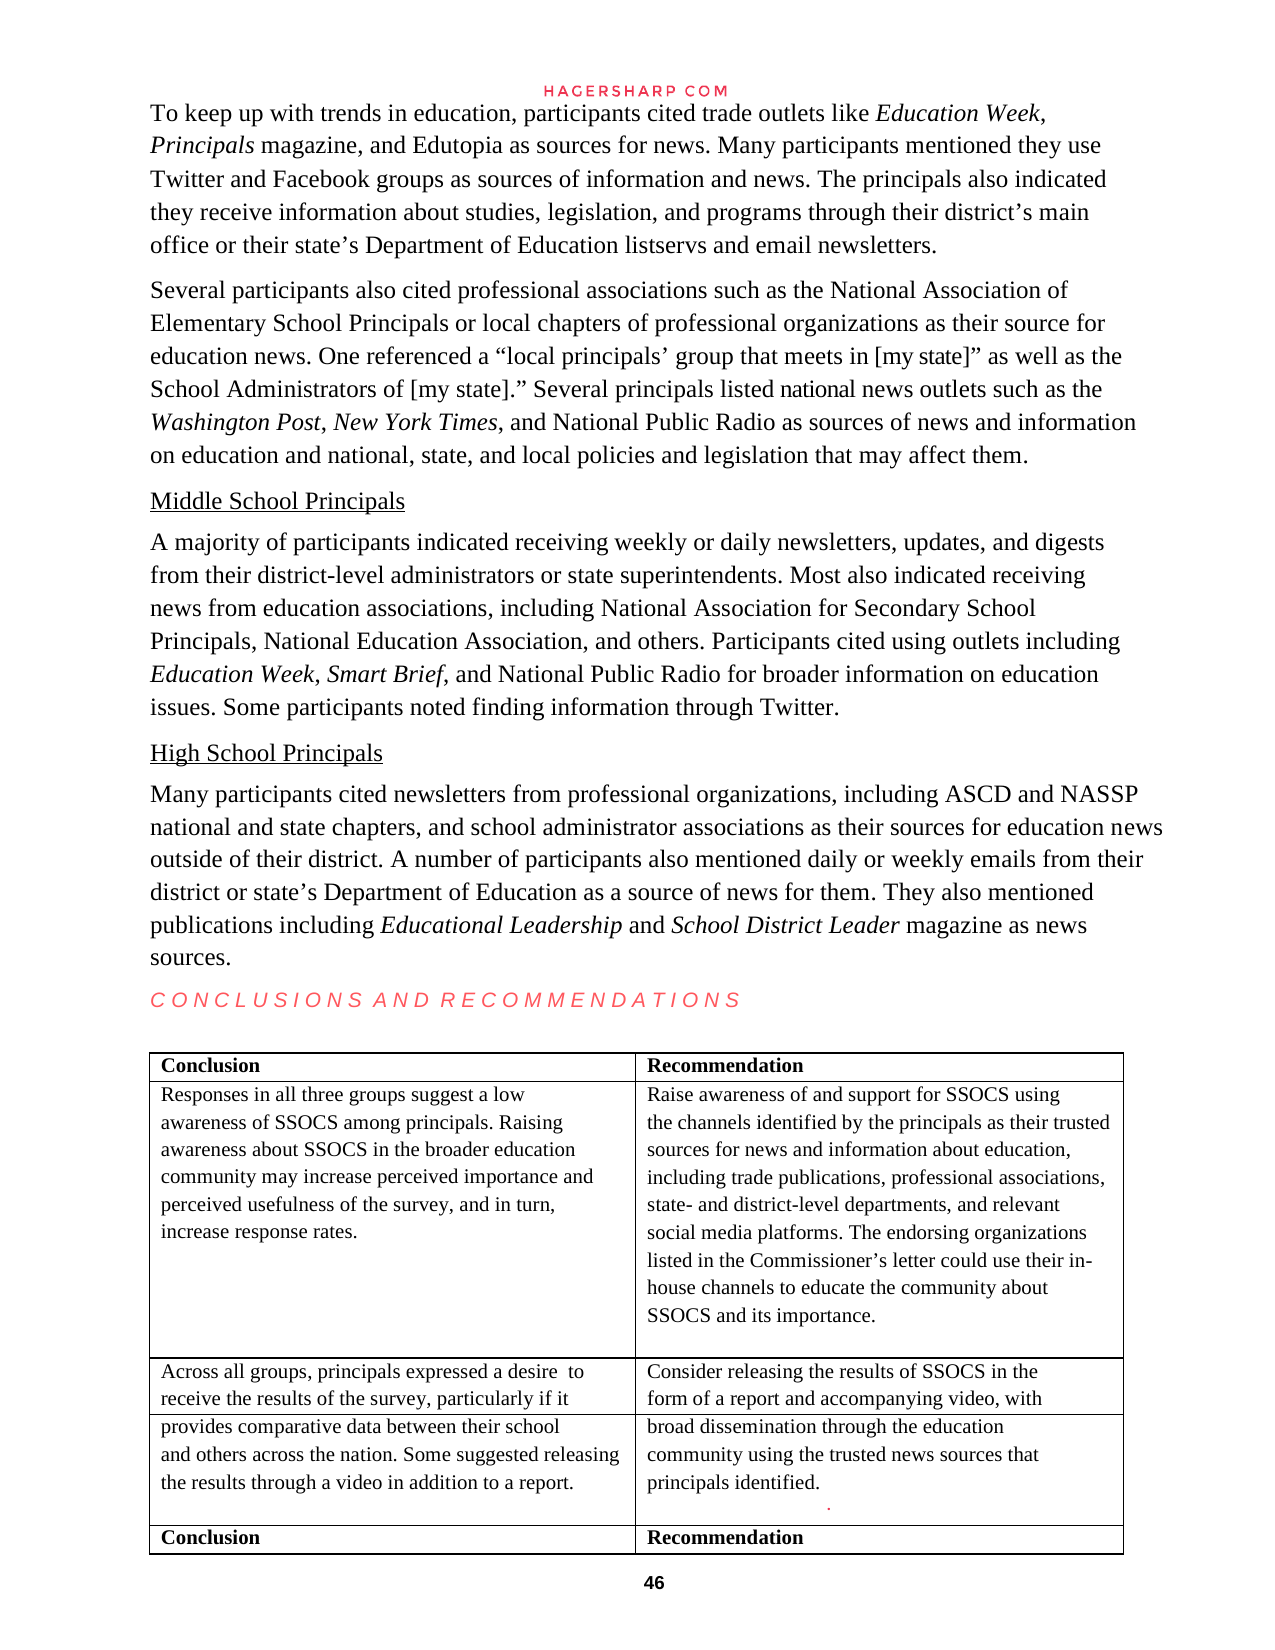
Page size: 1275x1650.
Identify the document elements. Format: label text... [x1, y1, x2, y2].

text C O N C L U S I O N S A N D R E C O M M E N D A T I O N S [150, 988, 1171, 1012]
table_cell Raise awareness of and support for SSOCS using the channels identified by the principals as their trusted sources for news and information about education, including trade publications, professional associations, state- and district-level departments, and relevant social media platforms. The endorsing organizations listed in the Commissioner’s letter could use their in-house channels to educate the community about SSOCS and its importance. [636, 1082, 1123, 1357]
table_cell provides comparative data between their school and others across the nation. Some suggested releasing the results through a video in addition to a report. [150, 1415, 635, 1525]
text Several participants also cited professional associations such as the National Association of Elementary School Principals or local chapters of professional organizations as their source for education news. One referenced a “local principals’ group that meets in [my state]” as well as the School Administrators of [my state].” Several principals listed national news outlets such as the Washington Post, New York Times, and National Public Radio as sources of news and information on education and national, state, and local policies and legislation that may affect them. [150, 275, 1166, 469]
text High School Principals [150, 738, 1171, 766]
text Middle School Principals [150, 486, 1171, 514]
text To keep up with trends in education, participants cited trade outlets like Education Week, Principals magazine, and Edutopia as sources for news. Many participants mentioned they use Twitter and Facebook groups as sources of information and news. The principals also indicated they receive information about studies, legislation, and programs through their district’s main office or their state’s Department of Education listservs and email newsletters. [150, 98, 1153, 258]
table_cell Responses in all three groups suggest a low awareness of SSOCS among principals. Raising awareness about SSOCS in the broader education community may increase perceived importance and perceived usefulness of the survey, and in turn, increase response rates. [150, 1082, 635, 1357]
text Many participants cited newsletters from professional organizations, including ASCD and NASSP national and state chapters, and school administrator associations as their sources for education news outside of their district. A number of participants also mentioned daily or weekly emails from their district or state’s Department of Education as a source of news for them. They also mentioned publications including Educational Leadership and School District Leader magazine as news sources. [150, 779, 1171, 971]
table_header Recommendation [636, 1054, 1123, 1081]
table_cell Conclusion [150, 1526, 635, 1553]
table_cell broad dissemination through the education community using the trusted news sources that principals identified. [636, 1415, 1123, 1525]
table_header Conclusion [150, 1054, 635, 1081]
table_cell Recommendation [636, 1526, 1123, 1553]
table_cell Across all groups, principals expressed a desire to receive the results of the survey, particularly if it [150, 1359, 635, 1413]
table_cell Consider releasing the results of SSOCS in the form of a report and accompanying video, with [636, 1359, 1123, 1413]
text A majority of participants indicated receiving weekly or daily newsletters, updates, and digests from their district-level administrators or state superintendents. Most also indicated receiving news from education associations, including National Association for Secondary School Principals, National Education Association, and others. Participants cited using outlets including Education Week, Smart Brief, and National Public Radio for broader information on education issues. Some participants noted finding information through Twitter. [150, 527, 1143, 721]
